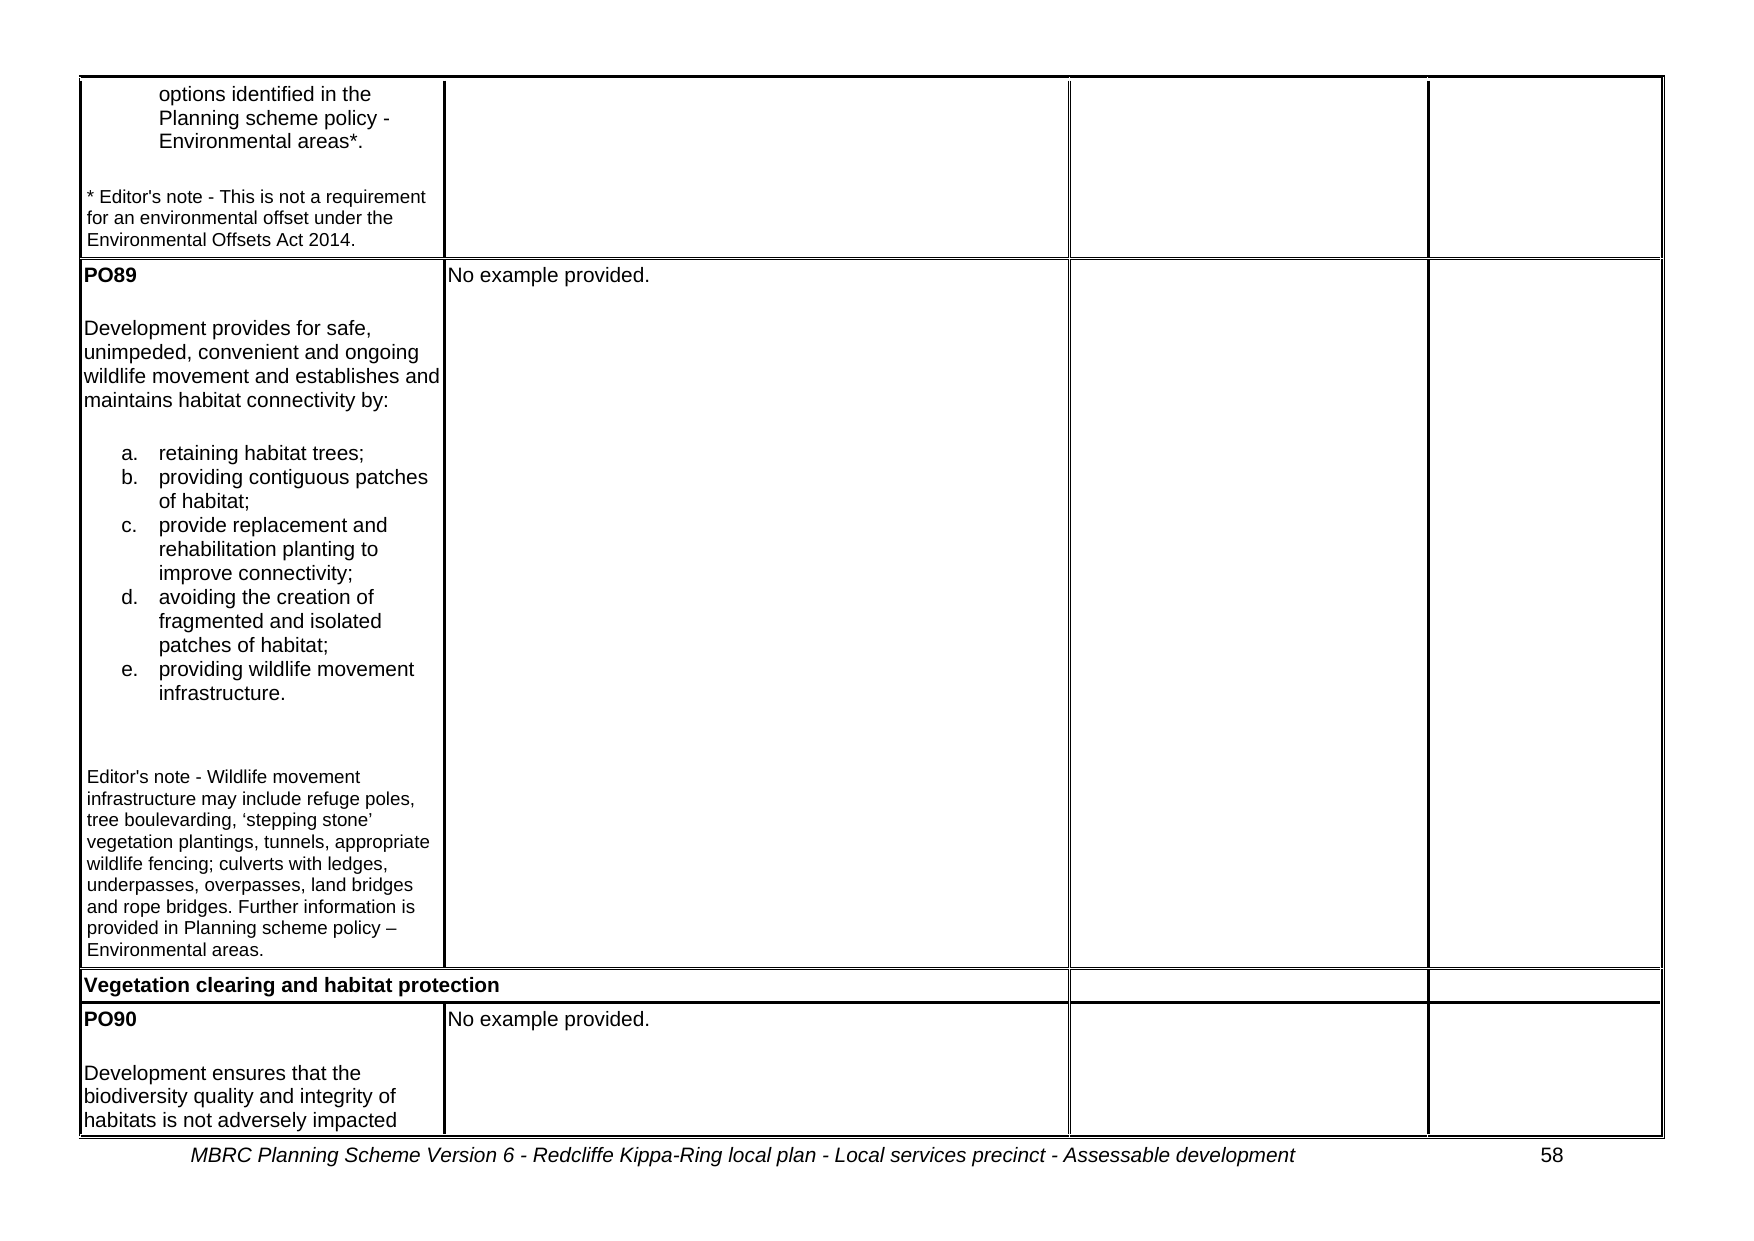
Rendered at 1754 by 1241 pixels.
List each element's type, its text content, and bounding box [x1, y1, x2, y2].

table_cell [1071, 260, 1427, 966]
table_cell No example provided. [446, 260, 1068, 966]
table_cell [80, 1004, 444, 1135]
table_cell [1428, 257, 1663, 966]
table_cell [80, 78, 444, 257]
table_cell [444, 1004, 1069, 1135]
table_cell [1428, 1001, 1661, 1135]
table_cell PO89 Development provides for safe, unimpeded, convenient and ongoing wildlife movement and establishes and maintains habitat connectivity by: retaining habitat trees; providing contiguous patches of habitat; provide replacement and rehabilitation planting to improve connectivity; avoiding the creation of fragmented and isolated patches of habitat; providing wildlife movement infrastructure. [82, 260, 443, 966]
table_cell Vegetation clearing and habitat protection [82, 970, 1068, 1001]
table_cell [1428, 78, 1661, 257]
table_cell [1070, 1004, 1428, 1135]
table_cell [444, 78, 1069, 257]
table_cell [1070, 77, 1428, 257]
table_cell [1071, 970, 1427, 1001]
table_cell [1430, 966, 1662, 1001]
